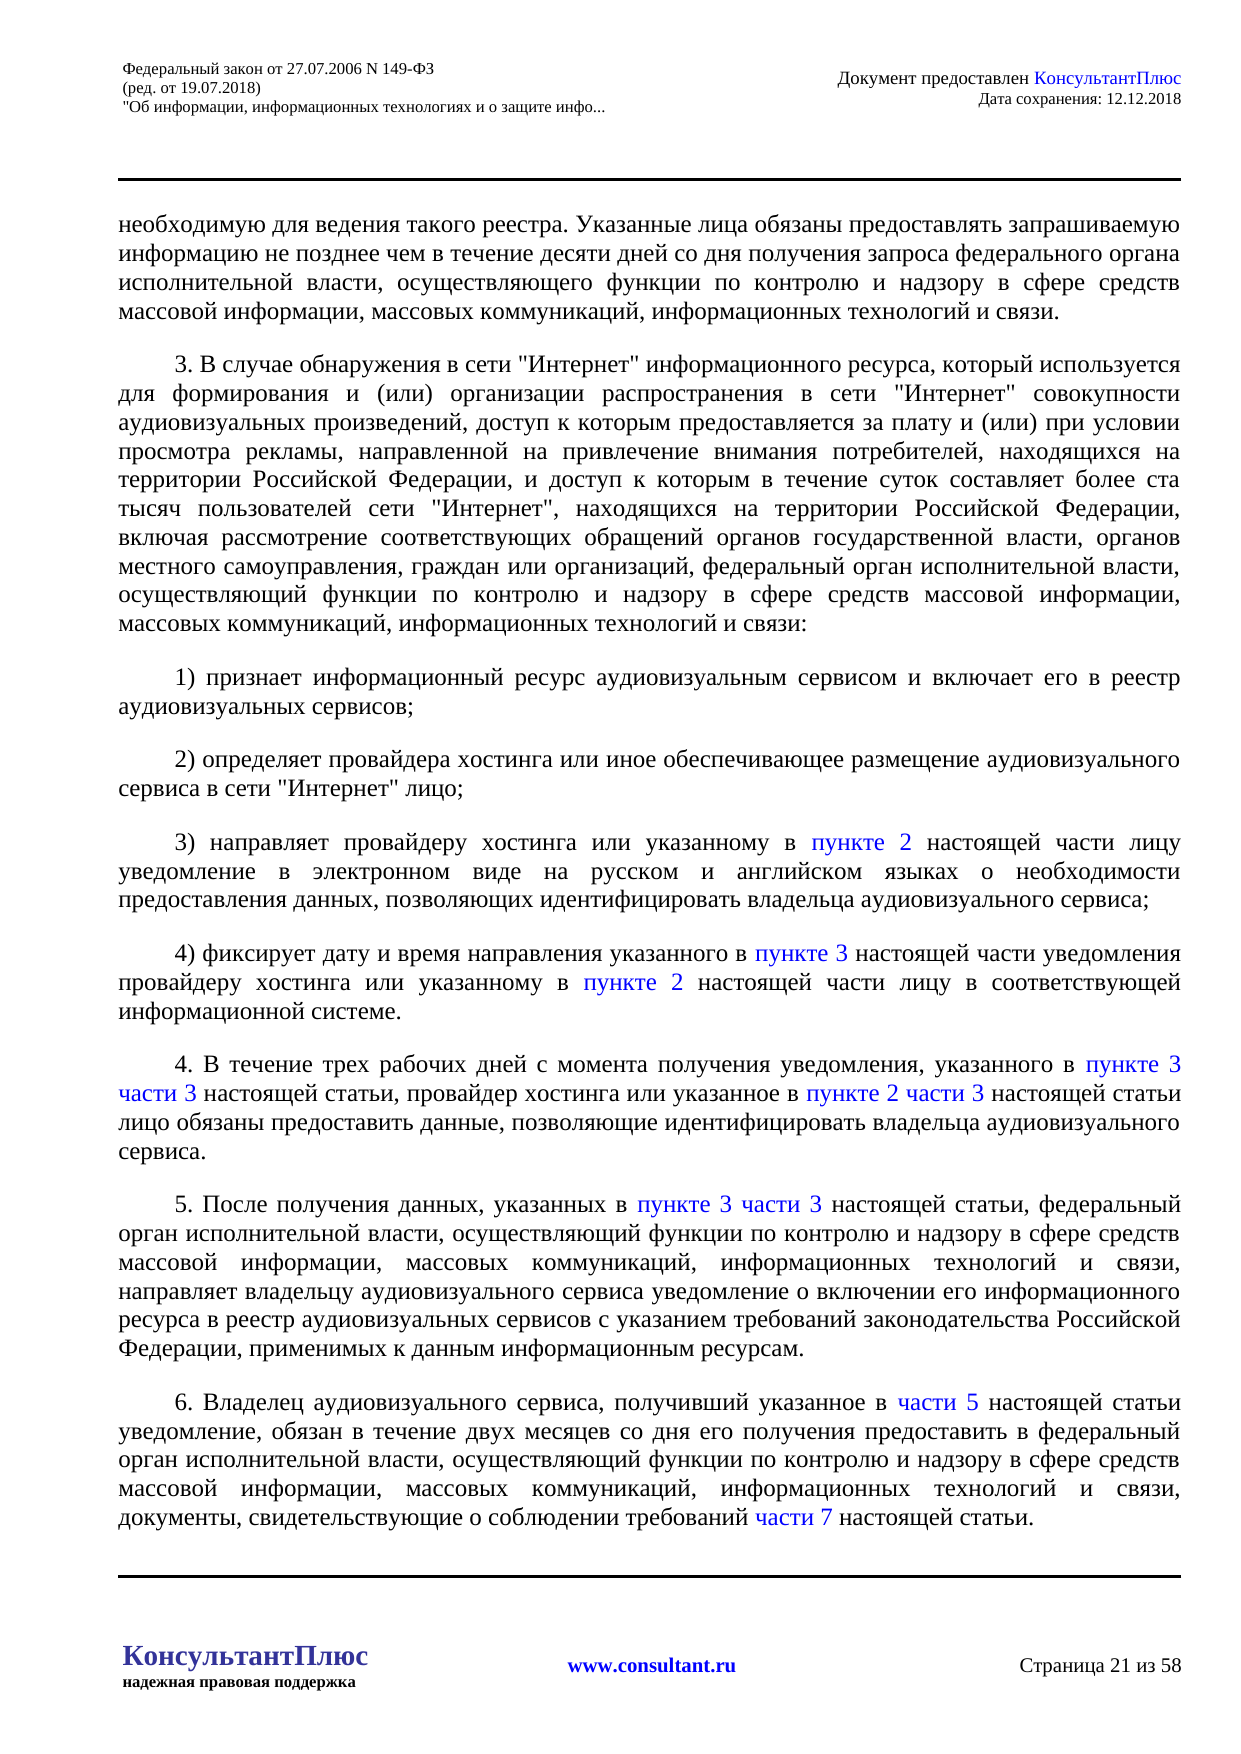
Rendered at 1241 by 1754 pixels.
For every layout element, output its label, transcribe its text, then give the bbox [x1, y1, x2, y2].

text 4) фиксирует дату и время направления указанного в пункте 3 настоящей части уведомления провайдеру хостинга или указанному в пункте 2 настоящей части лицу в соответствующей информационной системе. [118, 938, 1181, 1024]
text 5. После получения данных, указанных в пункте 3 части 3 настоящей статьи, федеральный орган исполнительной власти, осуществляющий функции по контролю и надзору в сфере средств массовой информации, массовых коммуникаций, информационных технологий и связи, направляет владельцу аудиовизуального сервиса уведомление о включении его информационного ресурса в реестр аудиовизуальных сервисов с указанием требований законодательства Российской Федерации, применимых к данным информационным ресурсам. [118, 1189, 1181, 1362]
text 4. В течение трех рабочих дней с момента получения уведомления, указанного в пункте 3 части 3 настоящей статьи, провайдер хостинга или указанное в пункте 2 части 3 настоящей статьи лицо обязаны предоставить данные, позволяющие идентифицировать владельца аудиовизуального сервиса. [118, 1049, 1181, 1164]
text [118, 209, 1181, 324]
text 3) направляет провайдеру хостинга или указанному в пункте 2 настоящей части лицу уведомление в электронном виде на русском и английском языках о необходимости предоставления данных, позволяющих идентифицировать владельца аудиовизуального сервиса; [118, 827, 1181, 913]
text 2) определяет провайдера хостинга или иное обеспечивающее размещение аудиовизуального сервиса в сети "Интернет" лицо; [118, 744, 1181, 802]
text 6. Владелец аудиовизуального сервиса, получивший указанное в части 5 настоящей статьи уведомление, обязан в течение двух месяцев со дня его получения предоставить в федеральный орган исполнительной власти, осуществляющий функции по контролю и надзору в сфере средств массовой информации, массовых коммуникаций, информационных технологий и связи, документы, свидетельствующие о соблюдении требований части 7 настоящей статьи. [118, 1387, 1181, 1531]
text 1) признает информационный ресурс аудиовизуальным сервисом и включает его в реестр аудиовизуальных сервисов; [118, 662, 1181, 719]
text 3. В случае обнаружения в сети "Интернет" информационного ресурса, который используется для формирования и (или) организации распространения в сети "Интернет" совокупности аудиовизуальных произведений, доступ к которым предоставляется за плату и (или) при условии просмотра рекламы, направленной на привлечение внимания потребителей, находящихся на территории Российской Федерации, и доступ к которым в течение суток составляет более ста тысяч пользователей сети "Интернет", находящихся на территории Российской Федерации, включая рассмотрение соответствующих обращений органов государственной власти, органов местного самоуправления, граждан или организаций, федеральный орган исполнительной власти, осуществляющий функции по контролю и надзору в сфере средств массовой информации, массовых коммуникаций, информационных технологий и связи: [118, 349, 1181, 637]
